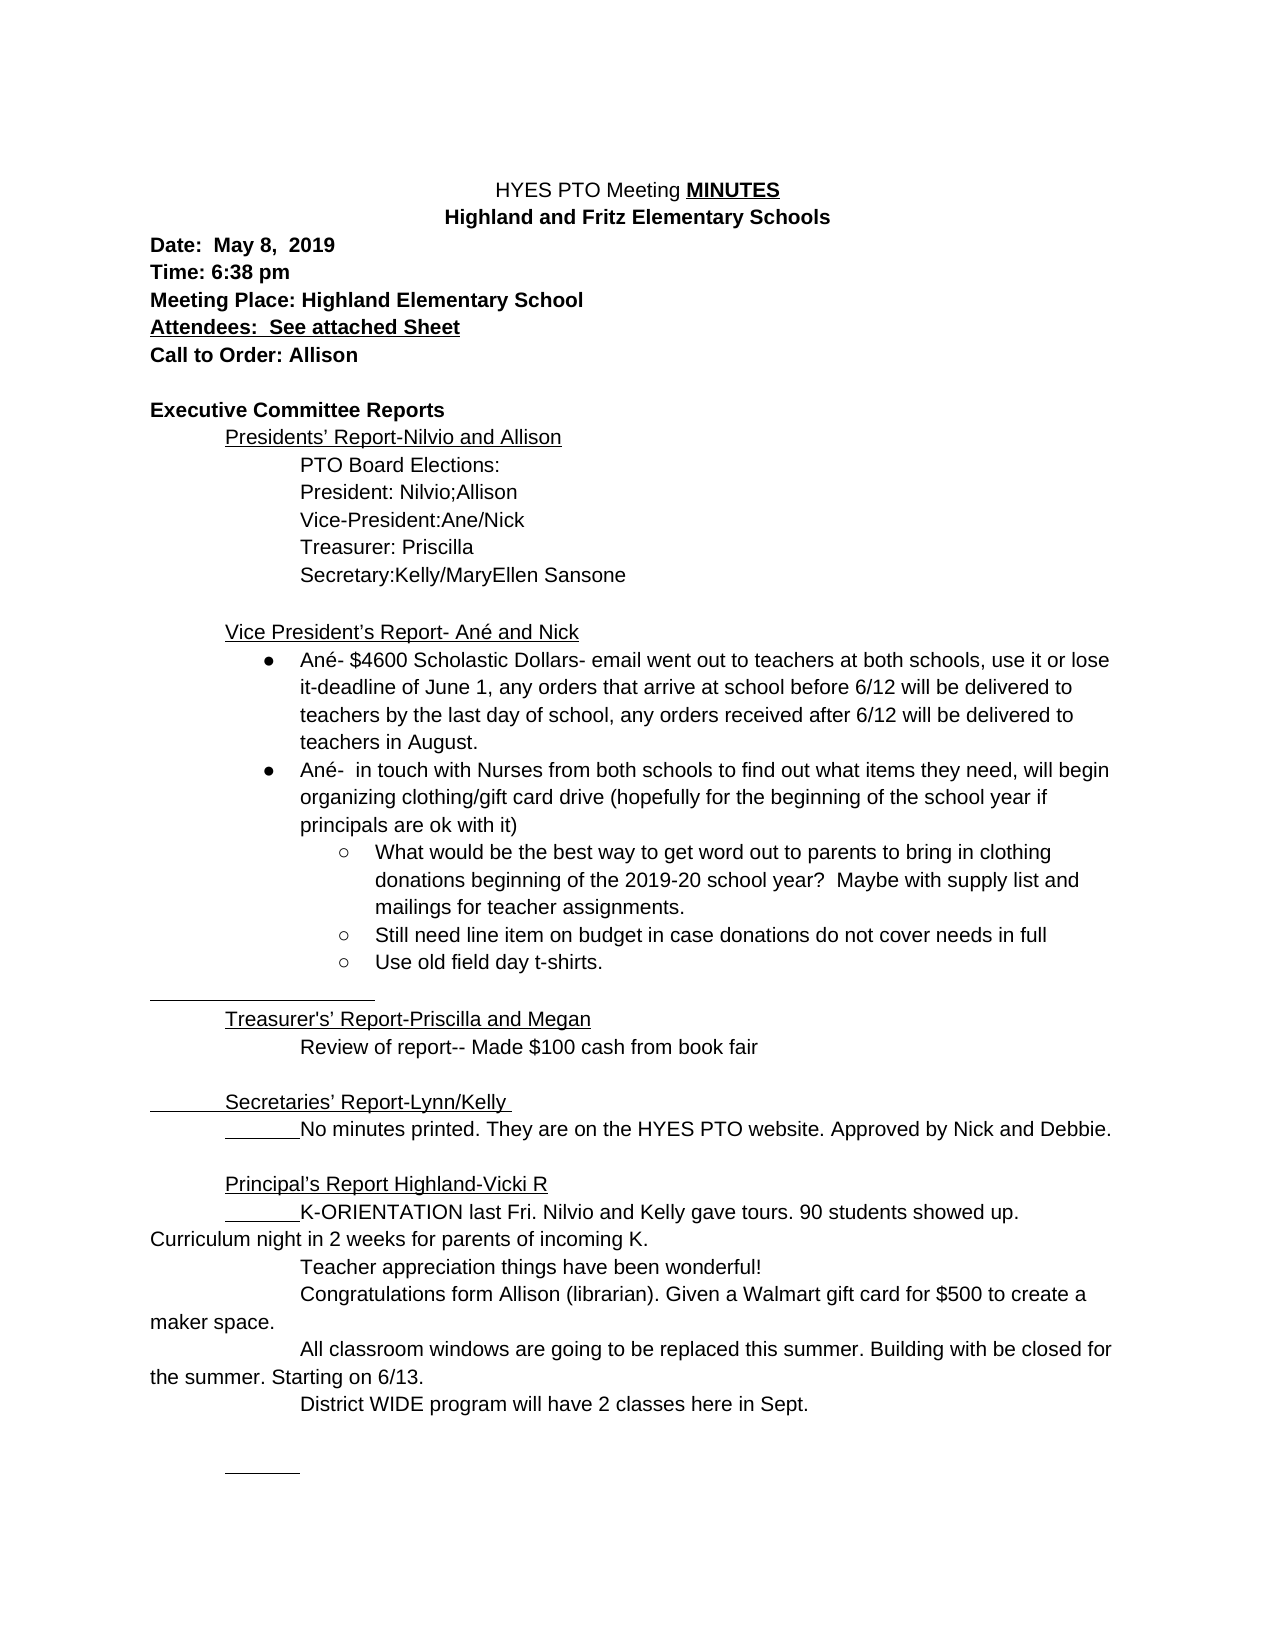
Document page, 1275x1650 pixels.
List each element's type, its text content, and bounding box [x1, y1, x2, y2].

text Attendees: See attached Sheet [150, 315, 1125, 339]
text Treasurer's’ Report-Priscilla and Megan [150, 1007, 1125, 1031]
text District WIDE program will have 2 classes here in Sept. [150, 1392, 1125, 1416]
text Secretaries’ Report-Lynn/Kelly [150, 1090, 1125, 1114]
text Executive Committee Reports [150, 397, 1125, 421]
text Date: May 8, 2019 [150, 232, 1125, 256]
text Vice-President:Ane/Nick [150, 507, 1125, 531]
list Still need line item on budget in case donations do not cover needs in full [337, 922, 1125, 946]
list Use old field day t-shirts. [337, 950, 1125, 974]
text Time: 6:38 pm [150, 260, 1125, 284]
text All classroom windows are going to be replaced this summer. Building with be closed for the summer. Starting on 6/13. [150, 1337, 1125, 1389]
text Congratulations form Allison (librarian). Given a Walmart gift card for $500 to create a maker space. [150, 1282, 1125, 1334]
text PTO Board Elections: [150, 452, 1125, 476]
text Review of report-- Made $100 cash from book fair [225, 1035, 1125, 1059]
text No minutes printed. They are on the HYES PTO website. Approved by Nick and Debbie. [150, 1117, 1125, 1141]
text Meeting Place: Highland Elementary School [150, 287, 1125, 311]
text Presidents’ Report-Nilvio and Allison [150, 425, 1125, 449]
text K-ORIENTATION last Fri. Nilvio and Kelly gave tours. 90 students showed up. Curriculum night in 2 weeks for parents of incoming K. [150, 1200, 1125, 1251]
text President: Nilvio;Allison [150, 480, 1125, 504]
text HYES PTO Meeting MINUTES [150, 177, 1125, 201]
list Ané- in touch with Nurses from both schools to find out what items they need, will begin organizing clothing/gift card drive (hopefully for the beginning of the school year if principals are ok with it) [262, 757, 1125, 836]
text Call to Order: Allison [150, 342, 1125, 366]
text Highland and Fritz Elementary Schools [150, 205, 1125, 229]
text Vice President’s Report- Ané and Nick [150, 620, 1125, 644]
text Secretary:Kelly/MaryEllen Sansone [150, 562, 1125, 586]
list Ané- $4600 Scholastic Dollars- email went out to teachers at both schools, use it or lose it-deadline of June 1, any orders that arrive at school before 6/12 will be delivered to teachers by the last day of school, any orders received after 6/12 will be delivered to teachers in August. [262, 647, 1125, 754]
text Treasurer: Priscilla [150, 535, 1125, 559]
text Teacher appreciation things have been wonderful! [150, 1255, 1125, 1279]
list What would be the best way to get word out to parents to bring in clothing donations beginning of the 2019-20 school year? Maybe with supply list and mailings for teacher assignments. [337, 840, 1125, 919]
text Principal’s Report Highland-Vicki R [150, 1172, 1125, 1196]
